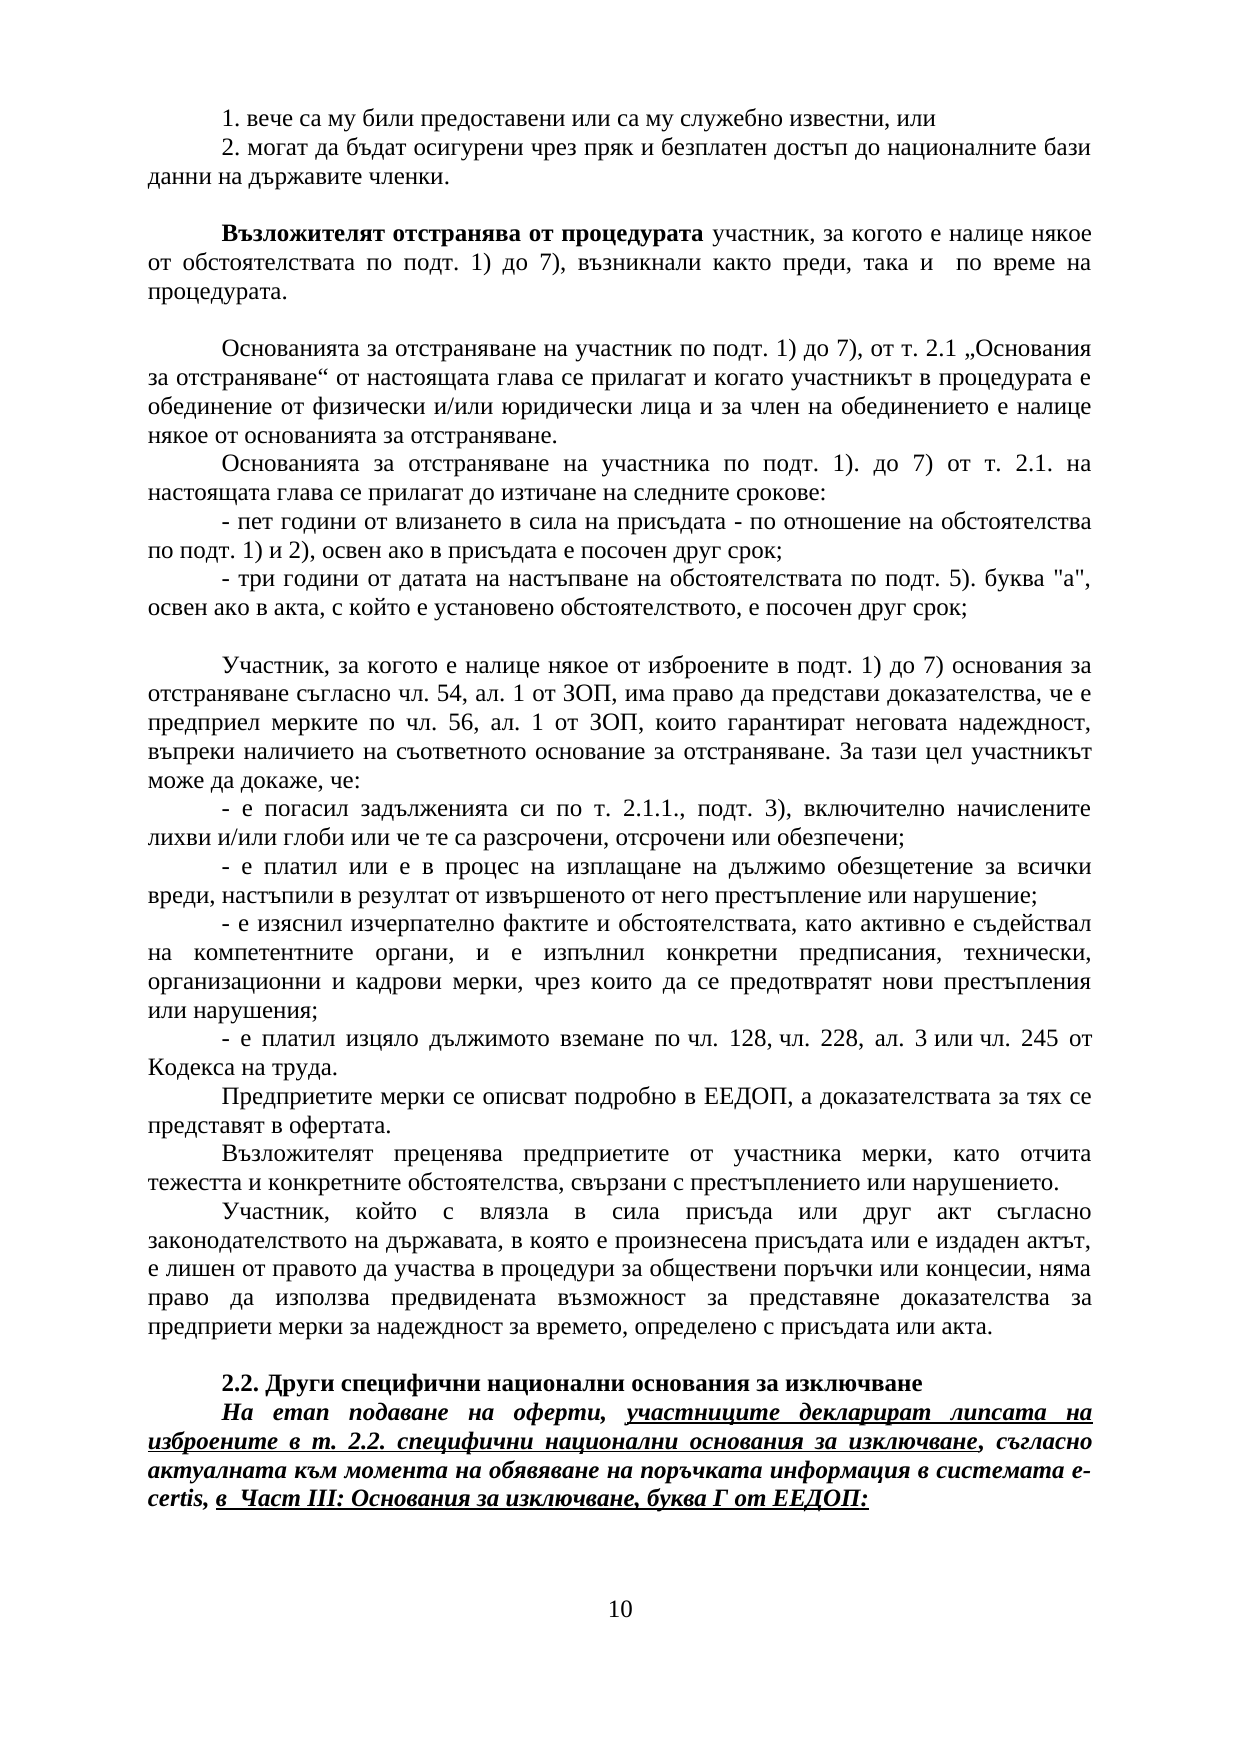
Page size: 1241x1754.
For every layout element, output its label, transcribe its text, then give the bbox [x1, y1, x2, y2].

text Възложителят преценява предприетите от участника мерки, като отчита тежестта и конкретните обстоятелства, свързани с престъплението или нарушението. [148, 1138, 1093, 1196]
text - е платил изцяло дължимото вземане по чл. 128, чл. 228, ал. 3 или чл. 245 от Кодекса на труда. [148, 1023, 1093, 1081]
text - е изяснил изчерпателно фактите и обстоятелствата, като активно е съдействал на компетентните органи, и е изпълнил конкретни предписания, технически, организационни и кадрови мерки, чрез които да се предотвратят нови престъпления или нарушения; [148, 908, 1093, 1023]
text Участник, който с влязла в сила присъда или друг акт съгласно законодателството на държавата, в която е произнесена присъдата или е издаден актът, е лишен от правото да участва в процедури за обществени поръчки или концесии, няма право да използва предвидената възможност за представяне доказателства за предприети мерки за надеждност за времето, определено с присъдата или акта. [148, 1196, 1093, 1340]
text - пет години от влизането в сила на присъдата - по отношение на обстоятелства по подт. 1) и 2), освен ако в присъдата е посочен друг срок; [148, 506, 1093, 563]
text - три години от датата на настъпване на обстоятелствата по подт. 5). буква "а", освен ако в акта, с който е установено обстоятелството, е посочен друг срок; [148, 563, 1093, 621]
text 2.2. Други специфични национални основания за изключване [148, 1368, 1093, 1397]
text Възложителят отстранява от процедурата участник, за когото е налице някое от обстоятелствата по подт. 1) до 7), възникнали както преди, така и по време на процедурата. [148, 218, 1093, 305]
text - е погасил задълженията си по т. 2.1.1., подт. 3), включително начислените лихви и/или глоби или че те са разсрочени, отсрочени или обезпечени; [148, 793, 1093, 851]
text На етап подаване на оферти, участниците декларират липсата на изброените в т. 2.2. специфични национални основания за изключване, съгласно актуалната към момента на обявяване на поръчката информация в системата e-certis, в Част III: Основания за изключване, буква Г от ЕЕДОП: [148, 1397, 1093, 1512]
text Предприетите мерки се описват подробно в ЕЕДОП, а доказателствата за тях се представят в офертата. [148, 1081, 1093, 1138]
text 1. вече са му били предоставени или са му служебно известни, или [148, 103, 1093, 132]
text 2. могат да бъдат осигурени чрез пряк и безплатен достъп до националните бази данни на държавите членки. [148, 132, 1093, 190]
text Участник, за когото е налице някое от изброените в подт. 1) до 7) основания за отстраняване съгласно чл. 54, ал. 1 от ЗОП, има право да представи доказателства, че е предприел мерките по чл. 56, ал. 1 от ЗОП, които гарантират неговата надеждност, въпреки наличието на съответното основание за отстраняване. За тази цел участникът може да докаже, че: [148, 650, 1093, 793]
text Основанията за отстраняване на участник по подт. 1) до 7), от т. 2.1 „Основания за отстраняване“ от настоящата глава се прилагат и когато участникът в процедурата е обединение от физически и/или юридически лица и за член на обединението е налице някое от основанията за отстраняване. [148, 333, 1093, 448]
text - е платил или е в процес на изплащане на дължимо обезщетение за всички вреди, настъпили в резултат от извършеното от него престъпление или нарушение; [148, 851, 1093, 908]
text Основанията за отстраняване на участника по подт. 1). до 7) от т. 2.1. на настоящата глава се прилагат до изтичане на следните срокове: [148, 448, 1093, 506]
